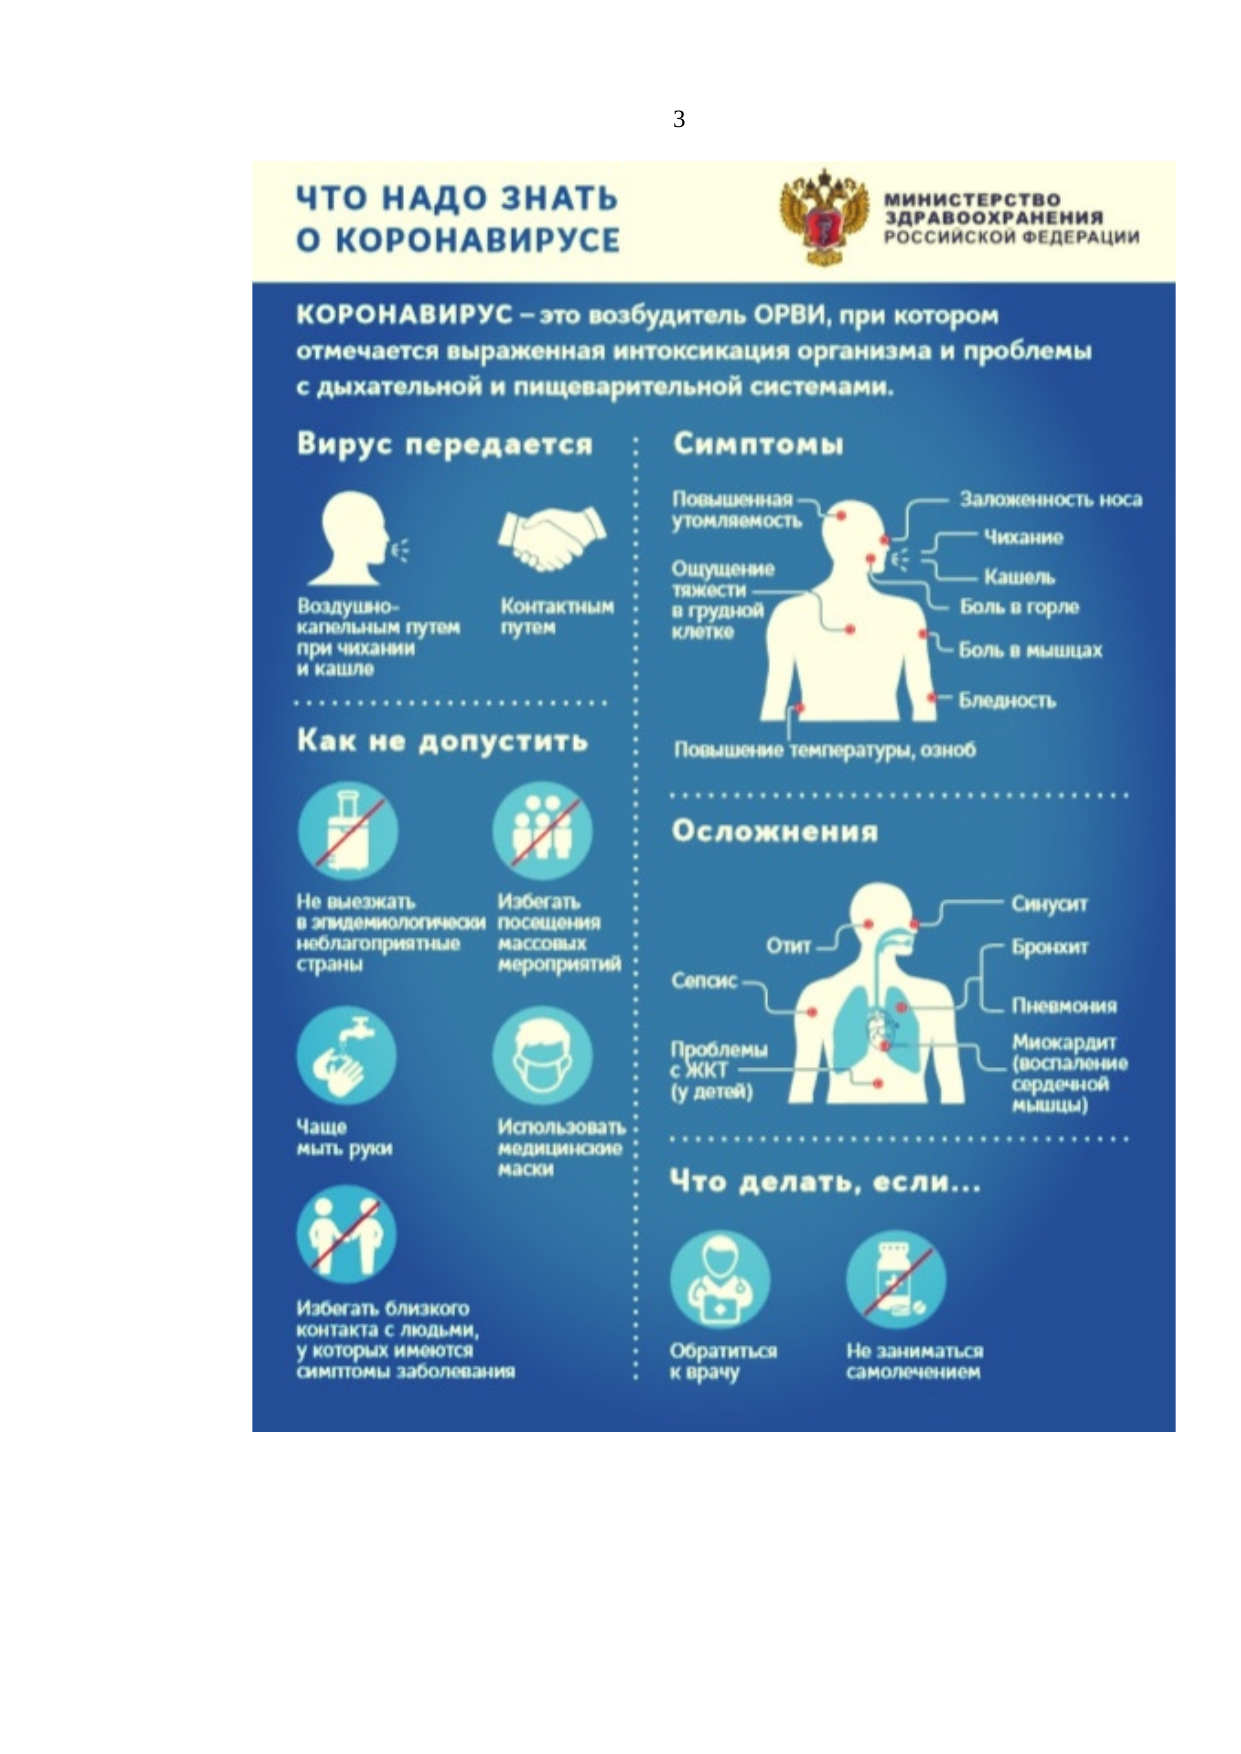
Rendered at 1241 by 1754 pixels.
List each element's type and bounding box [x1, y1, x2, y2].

picture [252, 161, 1176, 1432]
